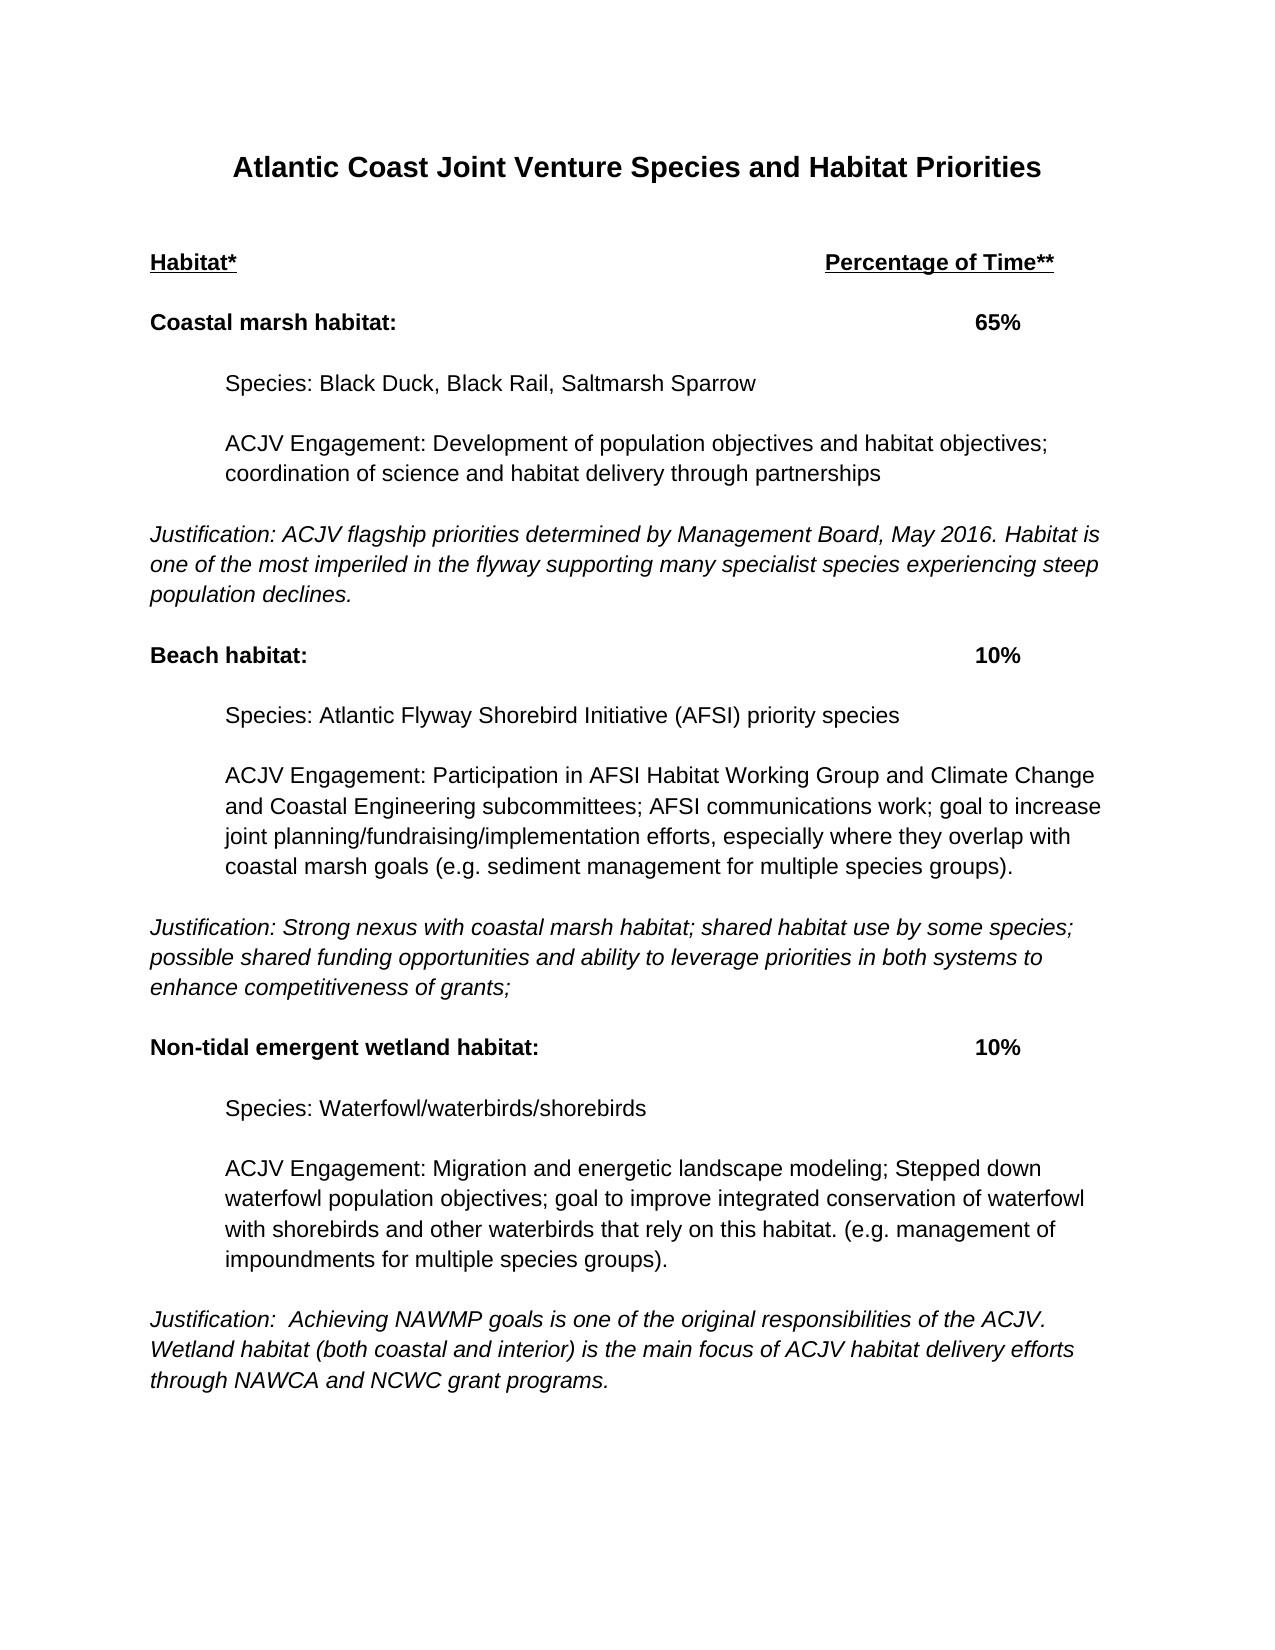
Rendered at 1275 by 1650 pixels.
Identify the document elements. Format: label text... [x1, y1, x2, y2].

text ACJV Engagement: Migration and energetic landscape modeling; Stepped down waterfowl population objectives; goal to improve integrated conservation of waterfowl with shorebirds and other waterbirds that rely on this habitat. (e.g. management of impoundments for multiple species groups). [225, 1155, 1125, 1272]
text Habitat* Percentage of Time** [150, 249, 1125, 275]
text Species: Atlantic Flyway Shorebird Initiative (AFSI) priority species [225, 702, 1125, 728]
text Atlantic Coast Joint Venture Species and Habitat Priorities [150, 150, 1125, 183]
text Justification: Strong nexus with coastal marsh habitat; shared habitat use by some species; possible shared funding opportunities and ability to leverage priorities in both systems to enhance competitiveness of grants; [150, 913, 1125, 1000]
text Coastal marsh habitat: 65% [150, 309, 1125, 366]
text ACJV Engagement: Development of population objectives and habitat objectives; coordination of science and habitat delivery through partnerships [225, 430, 1125, 487]
text Justification: ACJV flagship priorities determined by Management Board, May 2016. Habitat is one of the most imperiled in the flyway supporting many specialist species experiencing steep population declines. [150, 521, 1125, 608]
text Justification: Achieving NAWMP goals is one of the original responsibilities of the ACJV. Wetland habitat (both coastal and interior) is the main focus of ACJV habitat delivery efforts through NAWCA and NCWC grant programs. [150, 1306, 1125, 1393]
text Species: Waterfowl/waterbirds/shorebirds [225, 1095, 1125, 1121]
text ACJV Engagement: Participation in AFSI Habitat Working Group and Climate Change and Coastal Engineering subcommittees; AFSI communications work; goal to increase joint planning/fundraising/implementation efforts, especially where they overlap with coastal marsh goals (e.g. sediment management for multiple species groups). [225, 762, 1125, 910]
text Species: Black Duck, Black Rail, Saltmarsh Sparrow [225, 370, 1125, 396]
text Non-tidal emergent wetland habitat: 10% [150, 1034, 1125, 1061]
text Beach habitat: 10% [150, 642, 1125, 668]
